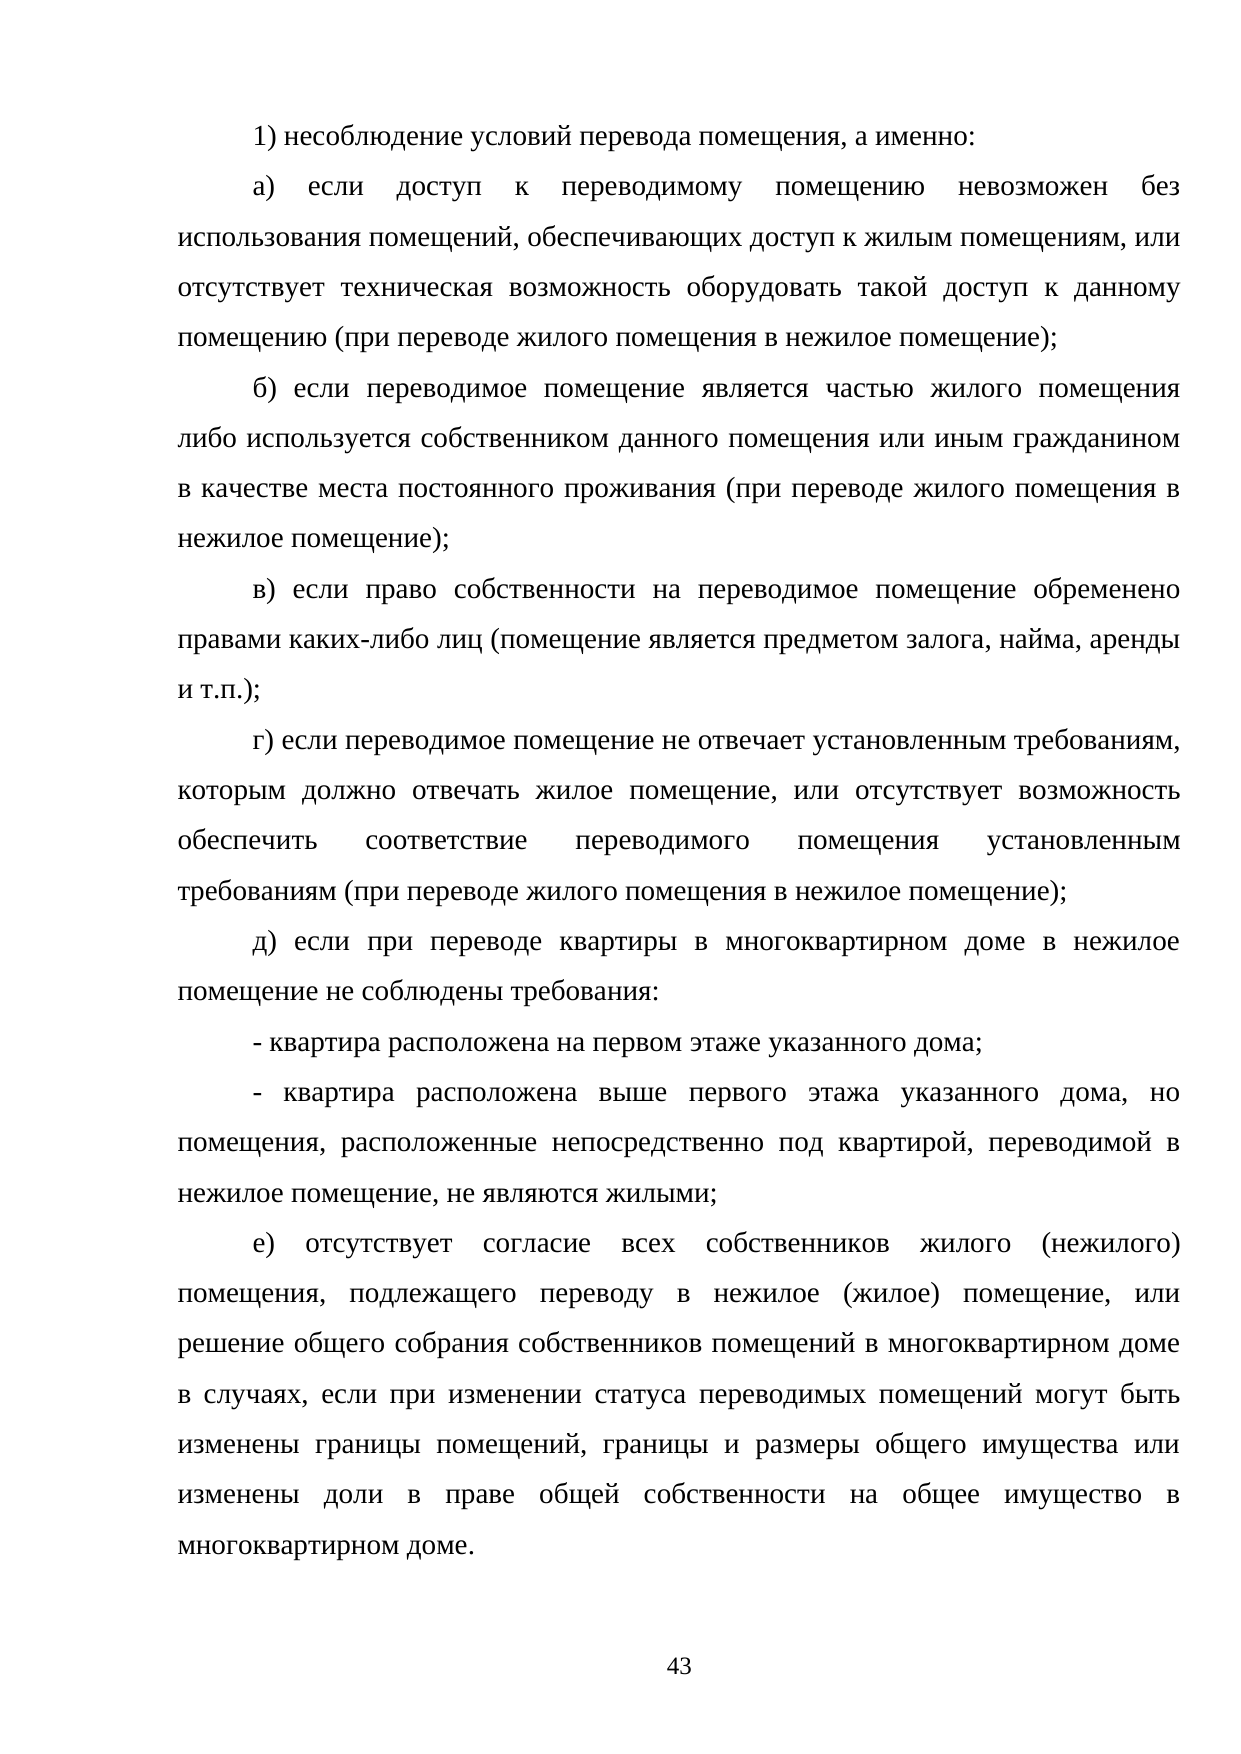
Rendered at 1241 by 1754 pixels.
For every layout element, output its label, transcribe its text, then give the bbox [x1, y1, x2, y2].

text - квартира расположена выше первого этажа указанного дома, но помещения, расположенные непосредственно под квартирой, переводимой в нежилое помещение, не являются жилыми; [177, 1074, 1181, 1208]
text б) если переводимое помещение является частью жилого помещения либо используется собственником данного помещения или иным гражданином в качестве места постоянного проживания (при переводе жилого помещения в нежилое помещение); [177, 370, 1181, 554]
text г) если переводимое помещение не отвечает установленным требованиям, которым должно отвечать жилое помещение, или отсутствует возможность обеспечить соответствие переводимого помещения установленным требованиям (при переводе жилого помещения в нежилое помещение); [177, 722, 1181, 906]
text д) если при переводе квартиры в многоквартирном доме в нежилое помещение не соблюдены требования: [177, 923, 1181, 1007]
text а) если доступ к переводимому помещению невозможен без использования помещений, обеспечивающих доступ к жилым помещениям, или отсутствует техническая возможность оборудовать такой доступ к данному помещению (при переводе жилого помещения в нежилое помещение); [177, 168, 1181, 353]
text е) отсутствует согласие всех собственников жилого (нежилого) помещения, подлежащего переводу в нежилое (жилое) помещение, или решение общего собрания собственников помещений в многоквартирном доме в случаях, если при изменении статуса переводимых помещений могут быть изменены границы помещений, границы и размеры общего имущества или изменены доли в праве общей собственности на общее имущество в многоквартирном доме. [177, 1225, 1181, 1560]
text 1) несоблюдение условий перевода помещения, а именно: [177, 118, 1181, 152]
text в) если право собственности на переводимое помещение обременено правами каких-либо лиц (помещение является предметом залога, найма, аренды и т.п.); [177, 571, 1181, 705]
text - квартира расположена на первом этаже указанного дома; [177, 1024, 1181, 1057]
